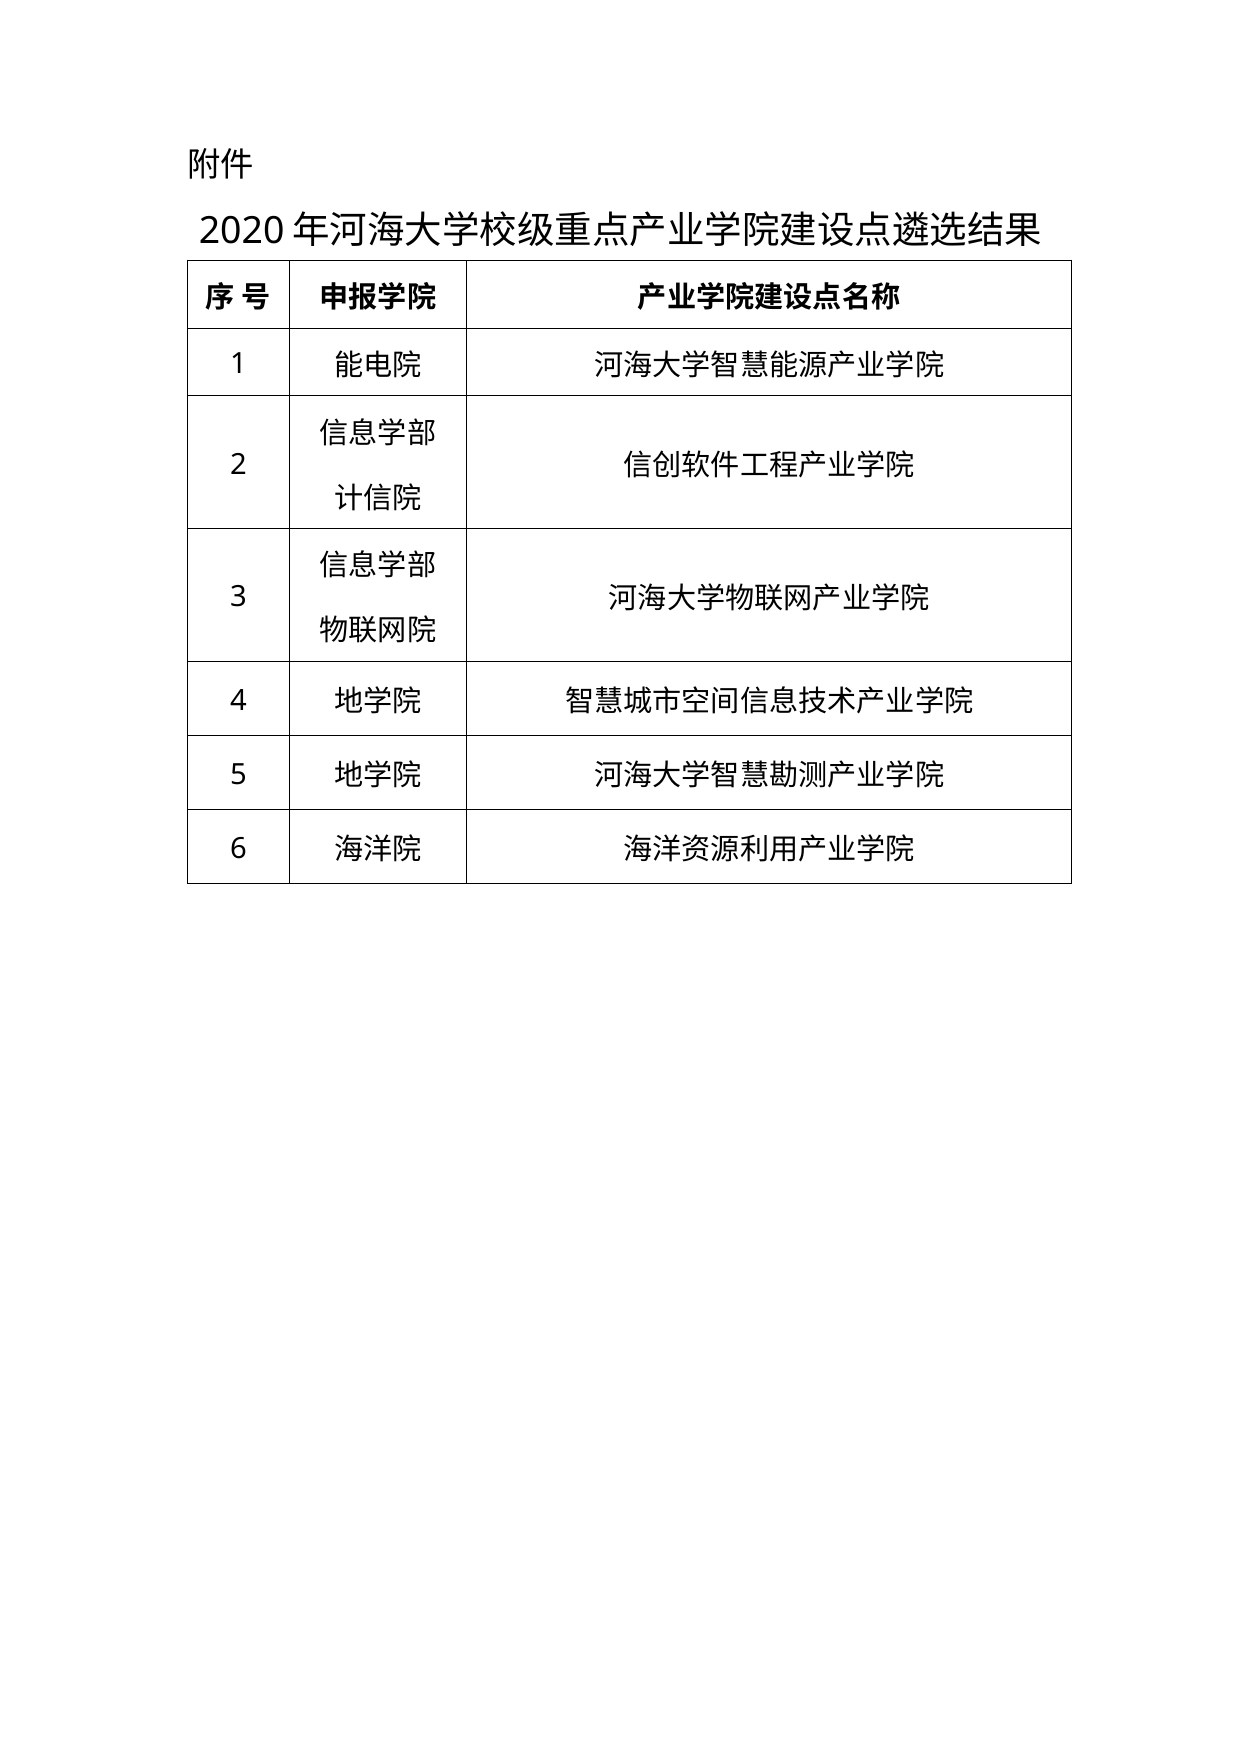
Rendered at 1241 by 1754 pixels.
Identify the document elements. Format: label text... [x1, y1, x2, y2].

table_cell 信息学部 计信院 [290, 396, 466, 528]
table_cell 2 [188, 396, 289, 528]
table_cell 5 [188, 736, 289, 809]
table_cell 地学院 [290, 662, 466, 734]
text 2020年河海大学校级重点产业学院建设点遴选结果 [187, 194, 1053, 259]
table_cell 海洋院 [290, 810, 466, 883]
table_cell 河海大学物联网产业学院 [467, 529, 1071, 661]
text 附件 [187, 129, 1053, 194]
table_header 序 号 [188, 261, 289, 327]
table_cell 6 [188, 810, 289, 883]
table_cell 能电院 [290, 329, 466, 395]
table_cell 4 [188, 662, 289, 734]
table_header 产业学院建设点名称 [467, 261, 1071, 327]
table_cell 3 [188, 529, 289, 661]
table_header 申报学院 [290, 261, 466, 327]
table_cell 地学院 [290, 736, 466, 809]
table_cell 河海大学智慧能源产业学院 [467, 329, 1071, 395]
table_cell 海洋资源利用产业学院 [467, 810, 1071, 883]
table_cell 信息学部 物联网院 [290, 529, 466, 661]
table_cell 智慧城市空间信息技术产业学院 [467, 662, 1071, 734]
table_cell 1 [188, 329, 289, 395]
table_cell 信创软件工程产业学院 [467, 396, 1071, 528]
table_cell 河海大学智慧勘测产业学院 [467, 736, 1071, 809]
